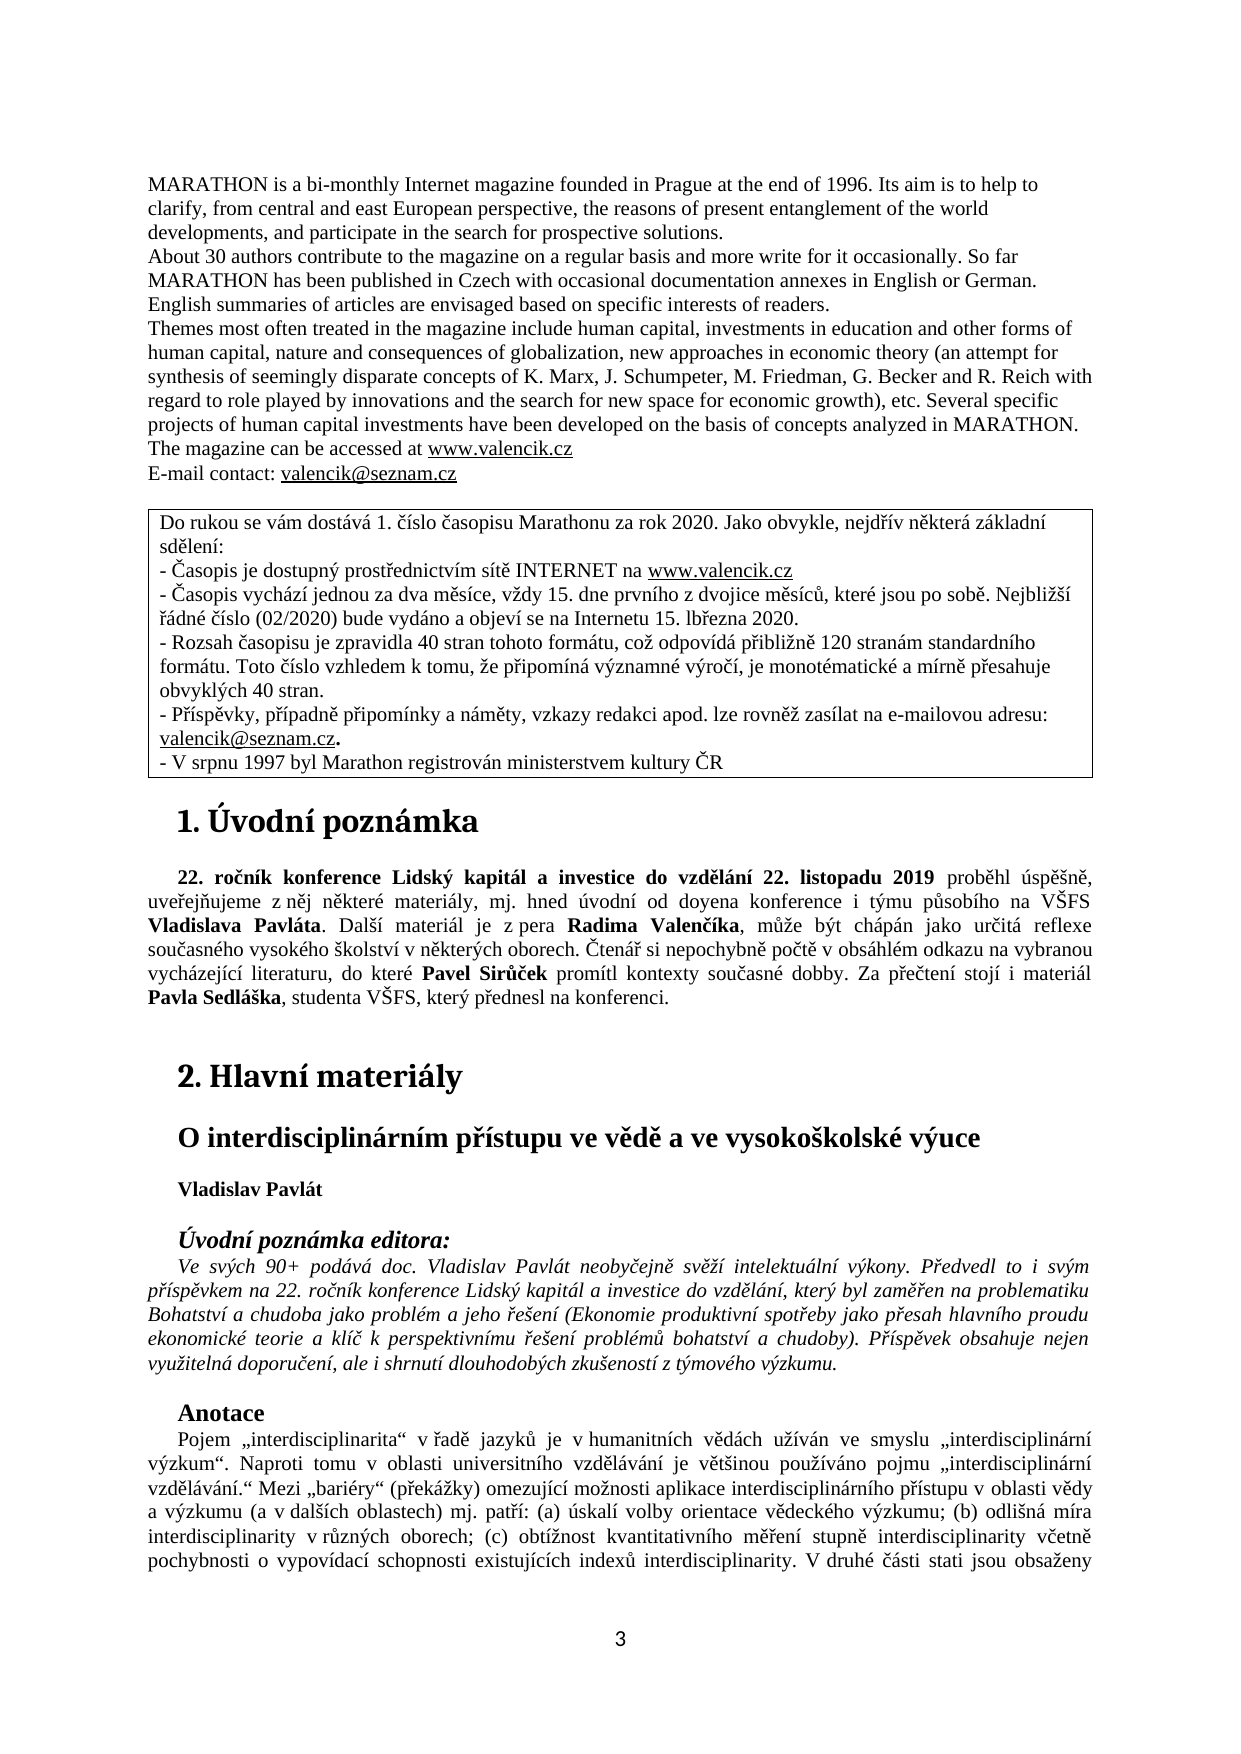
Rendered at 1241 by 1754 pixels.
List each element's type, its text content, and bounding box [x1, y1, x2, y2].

text About 30 authors contribute to the magazine on a regular basis and more write for it occasionally. So far MARATHON has been published in Czech with occasional documentation annexes in English or German. English summaries of articles are envisaged based on specific interests of readers. [148, 244, 1093, 316]
text Anotace [148, 1398, 1093, 1427]
subtitle 2. Hlavní materiály [148, 1057, 1093, 1096]
text 22. ročník konference Lidský kapitál a investice do vzdělání 22. listopadu 2019 proběhl úspěšně, uveřejňujeme z něj některé materiály, mj. hned úvodní od doyena konference i týmu působího na VŠFS Vladislava Pavláta. Další materiál je z pera Radima Valenčíka, může být chápán jako určitá reflexe současného vysokého školství v některých oborech. Čtenář si nepochybně počtě v obsáhlém odkazu na vybranou vycházející literaturu, do které Pavel Sirůček promítl kontexty současné dobby. Za přečtení stojí i materiál Pavla Sedláška, studenta VŠFS, který přednesl na konferenci. [148, 865, 1093, 1009]
text The magazine can be accessed at www.valencik.cz [148, 436, 1093, 460]
text Themes most often treated in the magazine include human capital, investments in education and other forms of human capital, nature and consequences of globalization, new approaches in economic theory (an attempt for synthesis of seemingly disparate concepts of K. Marx, J. Schumpeter, M. Friedman, G. Becker and R. Reich with regard to role played by innovations and the search for new space for economic growth), etc. Several specific projects of human capital investments have been developed on the basis of concepts analyzed in MARATHON. [148, 316, 1093, 436]
text Ve svých 90+ podává doc. Vladislav Pavlát neobyčejně svěží intelektuální výkony. Předvedl to i svým příspěvkem na 22. ročník konference Lidský kapitál a investice do vzdělání, který byl zaměřen na problematiku Bohatství a chudoba jako problém a jeho řešení (Ekonomie produktivní spotřeby jako přesah hlavního proudu ekonomické teorie a klíč k perspektivnímu řešení problémů bohatství a chudoby). Příspěvek obsahuje nejen využitelná doporučení, ale i shrnutí dlouhodobých zkušeností z týmového výzkumu. [148, 1254, 1093, 1374]
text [148, 1427, 1093, 1572]
subtitle 1. Úvodní poznámka [148, 802, 1093, 841]
text MARATHON is a bi-monthly Internet magazine founded in Prague at the end of 1996. Its aim is to help to clarify, from central and east European perspective, the reasons of present entanglement of the world developments, and participate in the search for prospective solutions. [148, 172, 1093, 244]
subtitle O interdisciplinárním přístupu ve vědě a ve vysokoškolské výuce [148, 1120, 1093, 1153]
table_header Do rukou se vám dostává 1. číslo časopisu Marathonu za rok 2020. Jako obvykle, nejdřív některá základní sdělení: - Časopis je dostupný prostřednictvím sítě INTERNET na www.valencik.cz - Časopis vychází jednou za dva měsíce, vždy 15. dne prvního z dvojice měsíců, které jsou po sobě. Nejbližší řádné číslo (02/2020) bude vydáno a objeví se na Internetu 15. lbřezna 2020. - Rozsah časopisu je zpravidla 40 stran tohoto formátu, což odpovídá přibližně 120 stranám standardního formátu. Toto číslo vzhledem k tomu, že připomíná významné výročí, je monotématické a mírně přesahuje obvyklých 40 stran. - Příspěvky, případně připomínky a náměty, vzkazy redakci apod. lze rovněž zasílat na e-mailovou adresu: valencik@seznam.cz. - V srpnu 1997 byl Marathon registrován ministerstvem kultury ČR [149, 510, 1092, 777]
text Úvodní poznámka editora: [148, 1225, 1093, 1254]
text E-mail contact: valencik@seznam.cz [148, 460, 1093, 484]
text Vladislav Pavlát [148, 1177, 1093, 1201]
